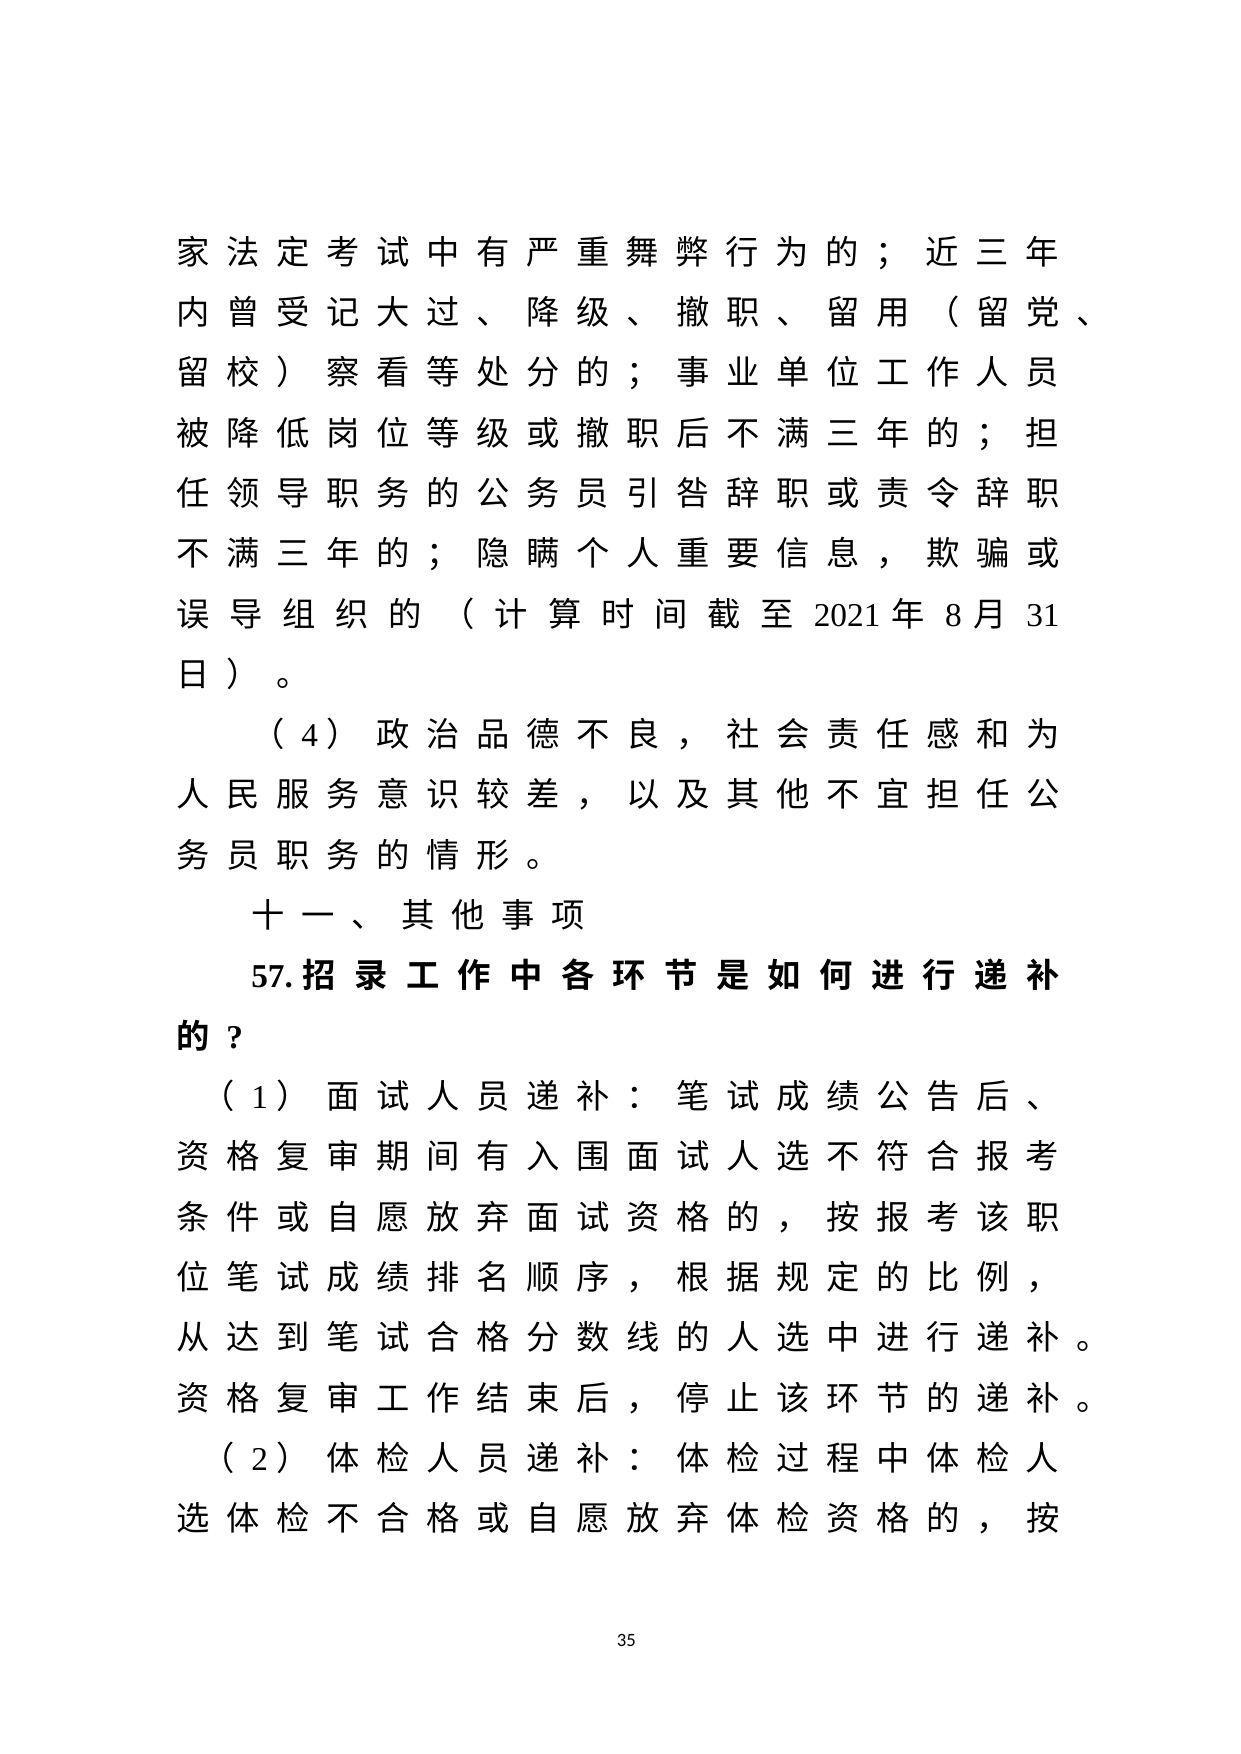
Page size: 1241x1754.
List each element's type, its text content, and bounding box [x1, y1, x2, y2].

text （4）政治品德不良，社会责任感和为人民服务意识较差，以及其他不宜担任公务员职务的情形。 [176, 702, 1076, 883]
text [176, 219, 1076, 702]
text 十一、其他事项 [176, 883, 1076, 943]
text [176, 1426, 1076, 1546]
text （1）面试人员递补：笔试成绩公告后、资格复审期间有入围面试人选不符合报考条件或自愿放弃面试资格的，按报考该职位笔试成绩排名顺序，根据规定的比例，从达到笔试合格分数线的人选中进行递补。资格复审工作结束后，停止该环节的递补。 [176, 1064, 1076, 1426]
text 57.招录工作中各环节是如何进行递补的? [176, 943, 1076, 1064]
